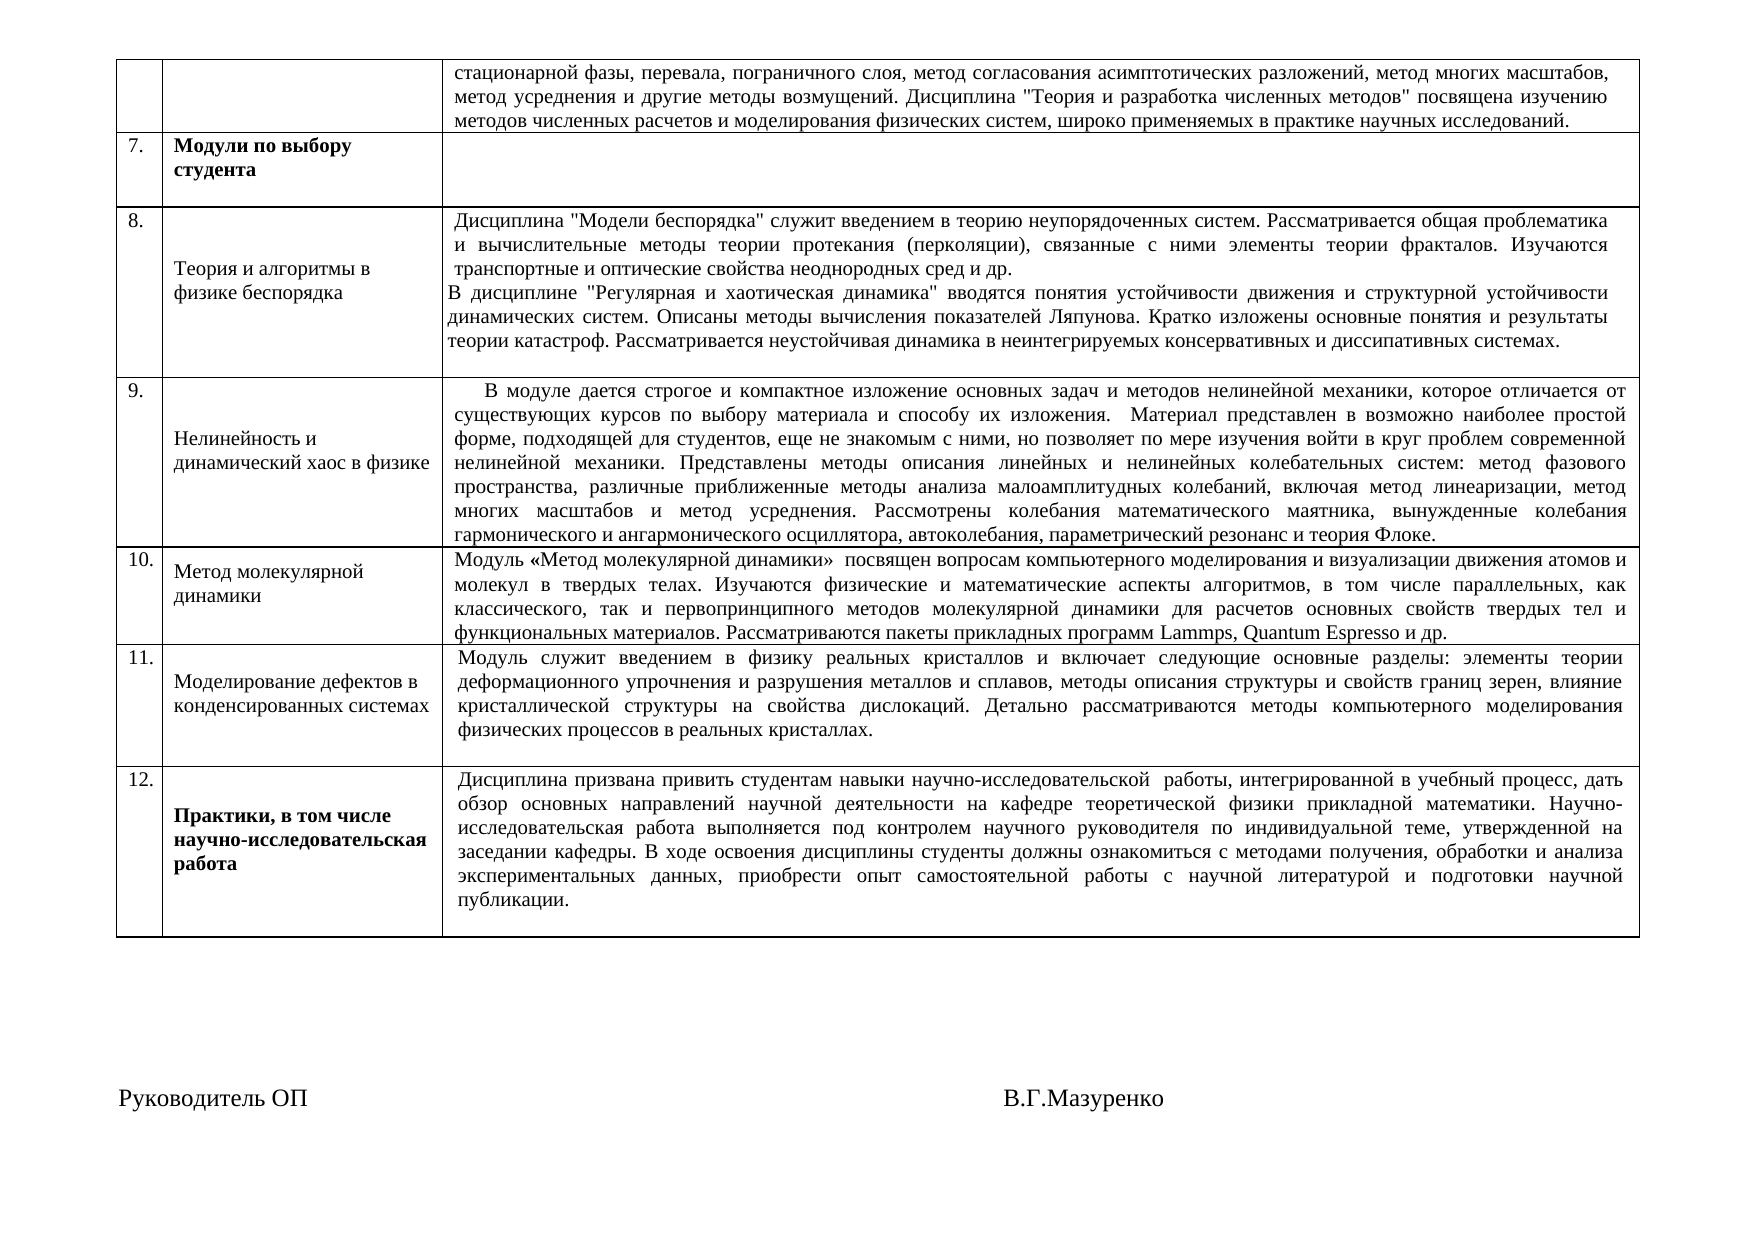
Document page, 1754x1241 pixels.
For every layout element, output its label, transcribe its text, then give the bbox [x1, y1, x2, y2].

table_cell Моделирование дефектов в конденсированных системах [163, 645, 442, 766]
table_cell Практики, в том числе научно-исследовательская работа [163, 767, 442, 936]
table_cell [117, 548, 162, 644]
table_cell Модули по выбору студента [163, 133, 442, 206]
table_cell Метод молекулярной динамики [163, 548, 442, 644]
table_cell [163, 60, 442, 132]
text Руководитель ОП В.Г.Мазуренко [118, 1083, 1636, 1111]
table_cell Модуль «Метод молекулярной динамики» посвящен вопросам компьютерного моделирования и визуализации движения атомов и молекул в твердых телах. Изучаются физические и математические аспекты алгоритмов, в том числе параллельных, как классического, так и первопринципного методов молекулярной динамики для расчетов основных свойств твердых тел и функциональных материалов. Рассматриваются пакеты прикладных программ Lammps, Quantum Espresso и др. [443, 548, 1639, 644]
table_cell Нелинейность и динамический хаос в физике [163, 378, 442, 546]
table_cell [117, 645, 162, 766]
table_cell Модуль служит введением в физику реальных кристаллов и включает следующие основные разделы: элементы теории деформационного упрочнения и разрушения металлов и сплавов, методы описания структуры и свойств границ зерен, влияние кристаллической структуры на свойства дислокаций. Детально рассматриваются методы компьютерного моделирования физических процессов в реальных кристаллах. [443, 645, 1639, 766]
table_cell [443, 133, 1639, 206]
table_cell [117, 378, 162, 546]
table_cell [443, 60, 1639, 132]
table_cell [117, 208, 162, 377]
table_cell [117, 767, 162, 936]
table_cell Теория и алгоритмы в физике беспорядка [163, 208, 442, 377]
table_cell В модуле дается строгое и компактное изложение основных задач и методов нелинейной механики, которое отличается от существующих курсов по выбору материала и способу их изложения. Материал представлен в возможно наиболее простой форме, подходящей для студентов, еще не знакомым с ними, но позволяет по мере изучения войти в круг проблем современной нелинейной механики. Представлены методы описания линейных и нелинейных колебательных систем: метод фазового пространства, различные приближенные методы анализа малоамплитудных колебаний, включая метод линеаризации, метод многих масштабов и метод усреднения. Рассмотрены колебания математического маятника, вынужденные колебания гармонического и ангармонического осциллятора, автоколебания, параметрический резонанс и теория Флоке. [443, 378, 1639, 546]
table_cell [117, 133, 162, 206]
table_cell [117, 60, 162, 132]
table_cell Дисциплина "Модели беспорядка" служит введением в теорию неупорядоченных систем. Рассматривается общая проблематика и вычислительные методы теории протекания (перколяции), связанные с ними элементы теории фракталов. Изучаются транспортные и оптические свойства неоднородных сред и др. В дисциплине "Регулярная и хаотическая динамика" вводятся понятия устойчивости движения и структурной устойчивости динамических систем. Описаны методы вычисления показателей Ляпунова. Кратко изложены основные понятия и результаты теории катастроф. Рассматривается неустойчивая динамика в неинтегрируемых консервативных и диссипативных системах. [443, 208, 1639, 377]
table_cell Дисциплина призвана привить студентам навыки научно-исследовательской работы, интегрированной в учебный процесс, дать обзор основных направлений научной деятельности на кафедре теоретической физики прикладной математики. Научно-исследовательская работа выполняется под контролем научного руководителя по индивидуальной теме, утвержденной на заседании кафедры. В ходе освоения дисциплины студенты должны ознакомиться с методами получения, обработки и анализа экспериментальных данных, приобрести опыт самостоятельной работы с научной литературой и подготовки научной публикации. [443, 767, 1639, 936]
